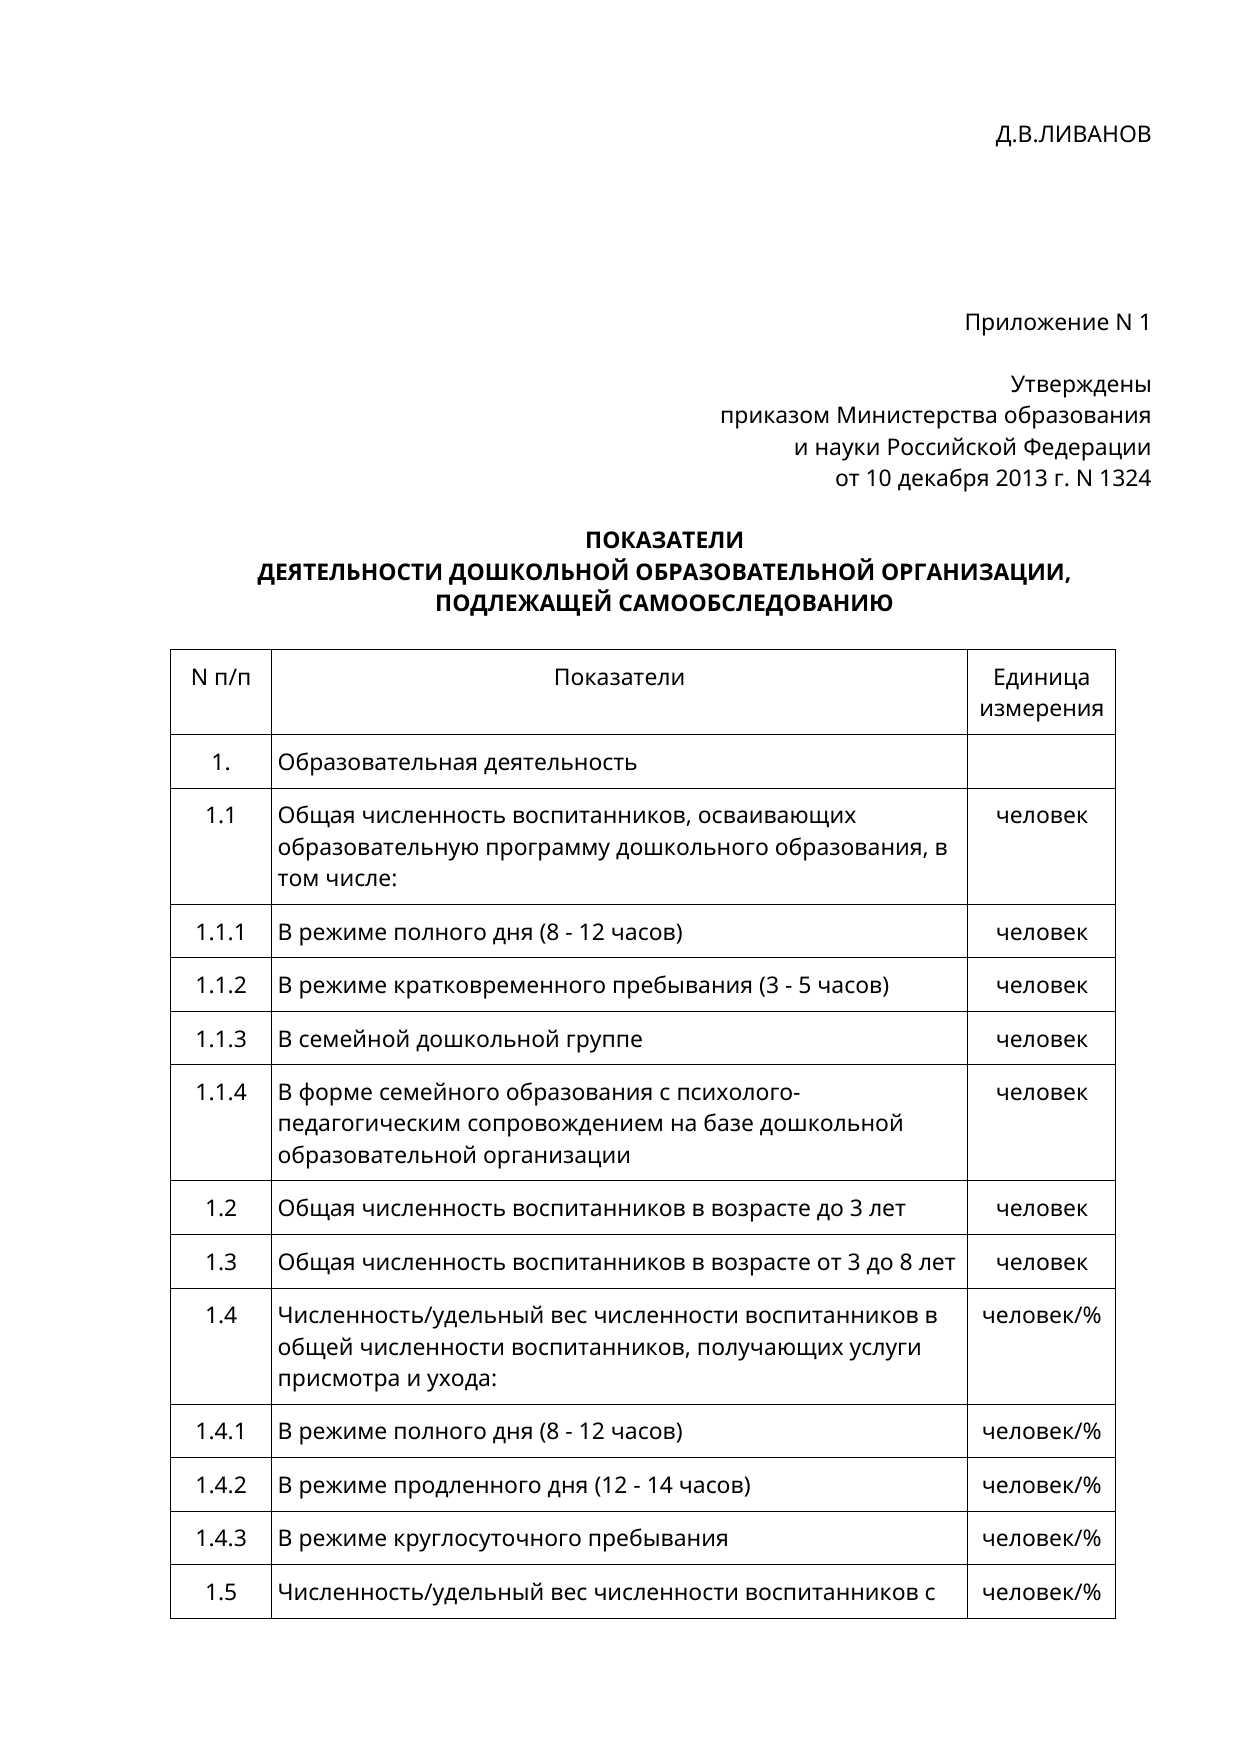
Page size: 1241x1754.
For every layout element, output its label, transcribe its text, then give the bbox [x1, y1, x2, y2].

table_cell человек/% [968, 1289, 1115, 1403]
table_header Показатели [272, 650, 967, 734]
table_cell человек/% [968, 1405, 1115, 1457]
title ПОКАЗАТЕЛИ [177, 524, 1152, 556]
table_cell В форме семейного образования с психолого-педагогическим сопровождением на базе дошкольной образовательной организации [272, 1065, 967, 1180]
table_cell 1.1.1 [171, 905, 271, 957]
table_cell 1.1 [171, 789, 271, 904]
table_cell 1.1.3 [171, 1012, 271, 1064]
table_cell человек [968, 1181, 1115, 1234]
text Утверждены [177, 368, 1152, 399]
table_cell 1.2 [171, 1181, 271, 1234]
table_cell человек [968, 958, 1115, 1011]
table_cell человек [968, 905, 1115, 957]
title ПОДЛЕЖАЩЕЙ САМООБСЛЕДОВАНИЮ [177, 587, 1152, 618]
table_cell 1.4.3 [171, 1512, 271, 1564]
text от 10 декабря 2013 г. N 1324 [177, 462, 1152, 493]
table_cell Общая численность воспитанников в возрасте от 3 до 8 лет [272, 1235, 967, 1287]
table_cell [968, 735, 1115, 788]
table_cell человек [968, 1065, 1115, 1180]
table_cell человек [968, 789, 1115, 904]
text Д.В.ЛИВАНОВ [177, 118, 1152, 149]
table_cell В семейной дошкольной группе [272, 1012, 967, 1064]
text Приложение N 1 [177, 306, 1152, 337]
text и науки Российской Федерации [177, 431, 1152, 462]
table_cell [272, 1565, 967, 1618]
table_cell Образовательная деятельность [272, 735, 967, 788]
table_cell В режиме продленного дня (12 - 14 часов) [272, 1458, 967, 1511]
table_cell В режиме круглосуточного пребывания [272, 1512, 967, 1564]
table_cell человек/% [968, 1512, 1115, 1564]
title ДЕЯТЕЛЬНОСТИ ДОШКОЛЬНОЙ ОБРАЗОВАТЕЛЬНОЙ ОРГАНИЗАЦИИ, [177, 556, 1152, 587]
table_header N п/п [171, 650, 271, 734]
table_cell Общая численность воспитанников, осваивающих образовательную программу дошкольного образования, в том числе: [272, 789, 967, 904]
table_cell 1.4 [171, 1289, 271, 1403]
table_cell 1.4.1 [171, 1405, 271, 1457]
table_cell Общая численность воспитанников в возрасте до 3 лет [272, 1181, 967, 1234]
table_cell 1.3 [171, 1235, 271, 1287]
table_cell человек/% [968, 1458, 1115, 1511]
table_cell 1.4.2 [171, 1458, 271, 1511]
table_cell 1.5 [171, 1565, 271, 1618]
table_cell 1.1.4 [171, 1065, 271, 1180]
table_cell человек [968, 1012, 1115, 1064]
table_cell Численность/удельный вес численности воспитанников в общей численности воспитанников, получающих услуги присмотра и ухода: [272, 1289, 967, 1403]
table_cell человек/% [968, 1565, 1115, 1618]
table_cell В режиме кратковременного пребывания (3 - 5 часов) [272, 958, 967, 1011]
table_cell 1. [171, 735, 271, 788]
text приказом Министерства образования [177, 399, 1152, 431]
table_cell 1.1.2 [171, 958, 271, 1011]
table_cell В режиме полного дня (8 - 12 часов) [272, 905, 967, 957]
table_cell В режиме полного дня (8 - 12 часов) [272, 1405, 967, 1457]
table_cell человек [968, 1235, 1115, 1287]
table_header Единица измерения [968, 650, 1115, 734]
